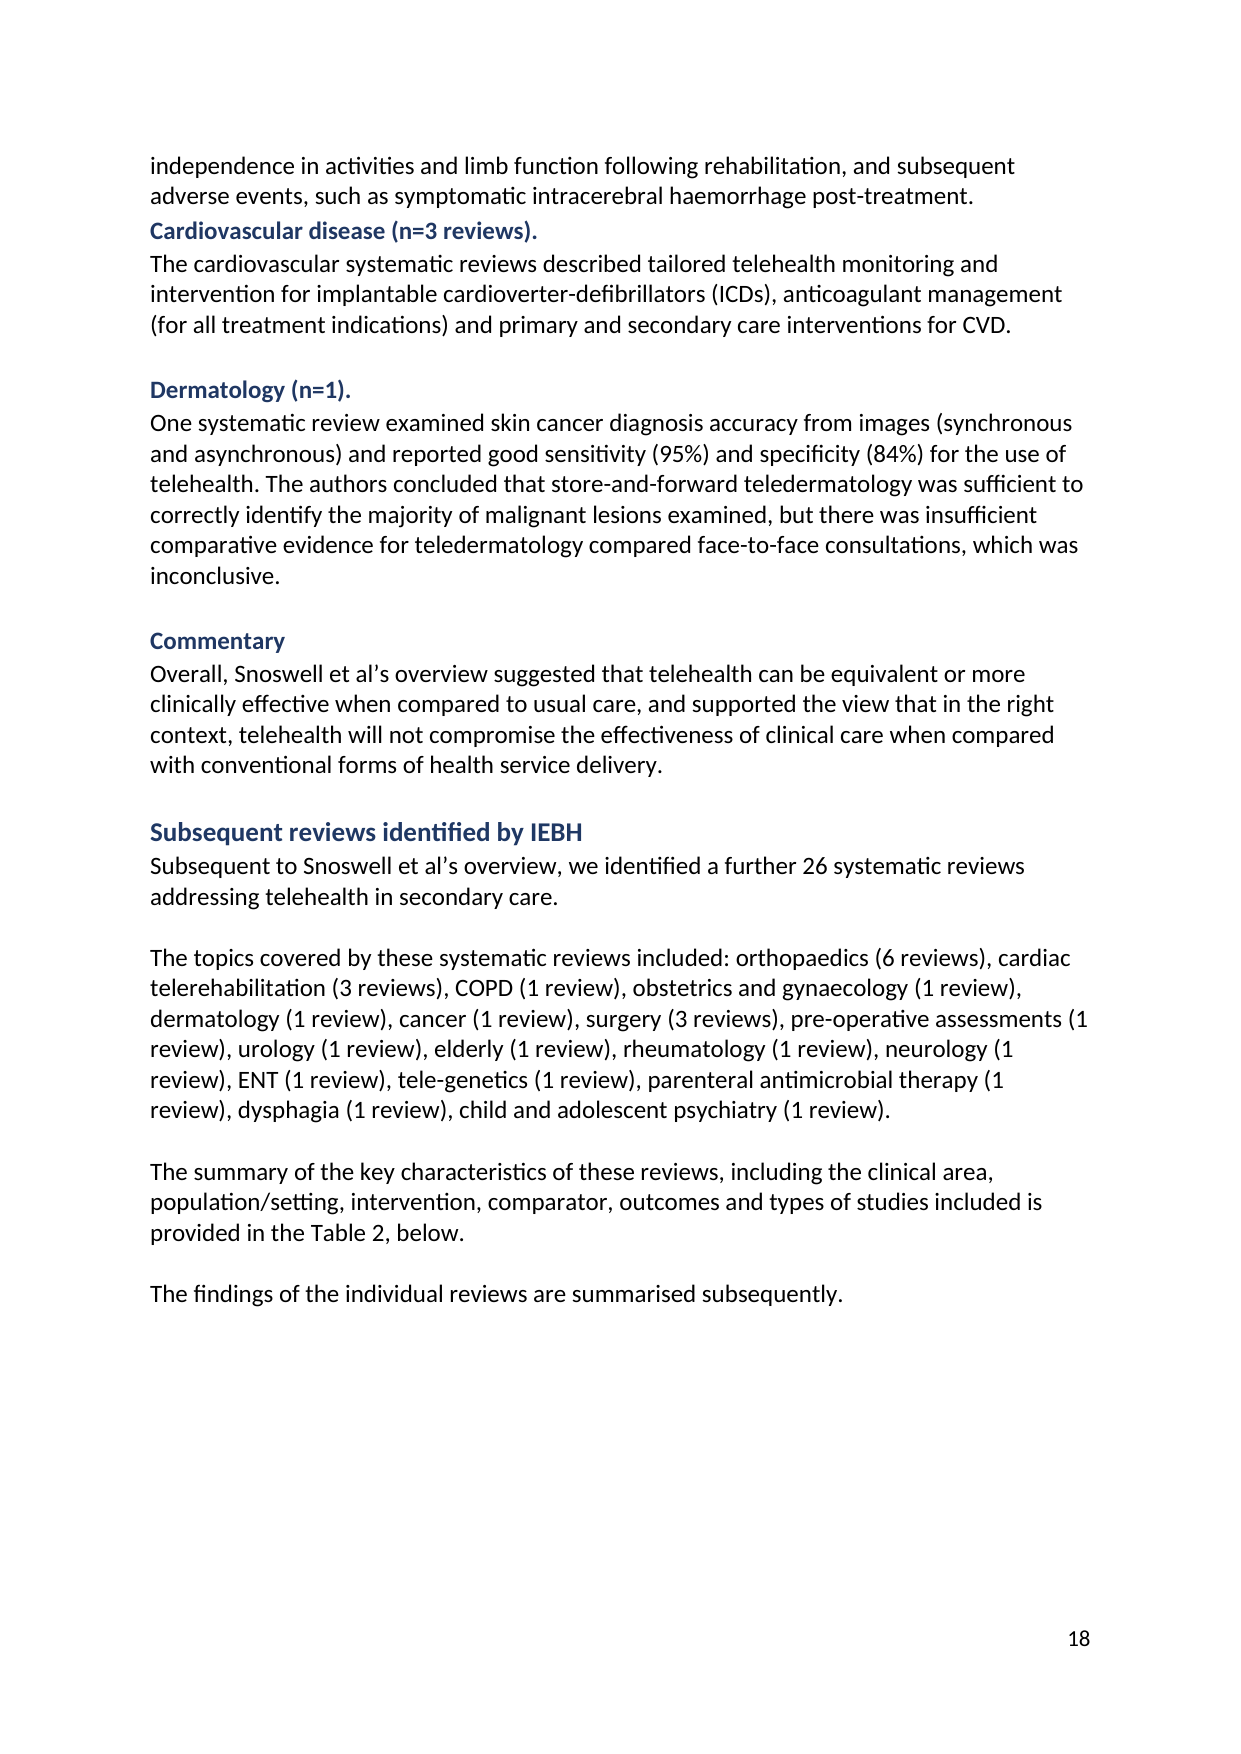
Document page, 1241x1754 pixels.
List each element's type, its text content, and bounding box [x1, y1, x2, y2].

subtitle Subsequent reviews identified by IEBH [150, 815, 1090, 848]
text The findings of the individual reviews are summarised subsequently. [150, 1278, 1090, 1308]
subtitle Dermatology (n=1). [150, 374, 1090, 405]
subtitle Cardiovascular disease (n=3 reviews). [150, 215, 1090, 246]
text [150, 150, 1090, 211]
text Subsequent to Snoswell et al’s overview, we identified a further 26 systematic reviews addressing telehealth in secondary care. [150, 850, 1090, 911]
subtitle Commentary [150, 625, 1090, 656]
text The cardiovascular systematic reviews described tailored telehealth monitoring and intervention for implantable cardioverter-defibrillators (ICDs), anticoagulant management (for all treatment indications) and primary and secondary care interventions for CVD. [150, 248, 1090, 340]
text The summary of the key characteristics of these reviews, including the clinical area, population/setting, intervention, comparator, outcomes and types of studies included is provided in the Table 2, below. [150, 1156, 1090, 1247]
text The topics covered by these systematic reviews included: orthopaedics (6 reviews), cardiac telerehabilitation (3 reviews), COPD (1 review), obstetrics and gynaecology (1 review), dermatology (1 review), cancer (1 review), surgery (3 reviews), pre-operative assessments (1 review), urology (1 review), elderly (1 review), rheumatology (1 review), neurology (1 review), ENT (1 review), tele-genetics (1 review), parenteral antimicrobial therapy (1 review), dysphagia (1 review), child and adolescent psychiatry (1 review). [150, 942, 1090, 1125]
text Overall, Snoswell et al’s overview suggested that telehealth can be equivalent or more clinically effective when compared to usual care, and supported the view that in the right context, telehealth will not compromise the effectiveness of clinical care when compared with conventional forms of health service delivery. [150, 658, 1090, 780]
text One systematic review examined skin cancer diagnosis accuracy from images (synchronous and asynchronous) and reported good sensitivity (95%) and specificity (84%) for the use of telehealth. The authors concluded that store-and-forward teledermatology was sufficient to correctly identify the majority of malignant lesions examined, but there was insufficient comparative evidence for teledermatology compared face-to-face consultations, which was inconclusive. [150, 407, 1090, 590]
